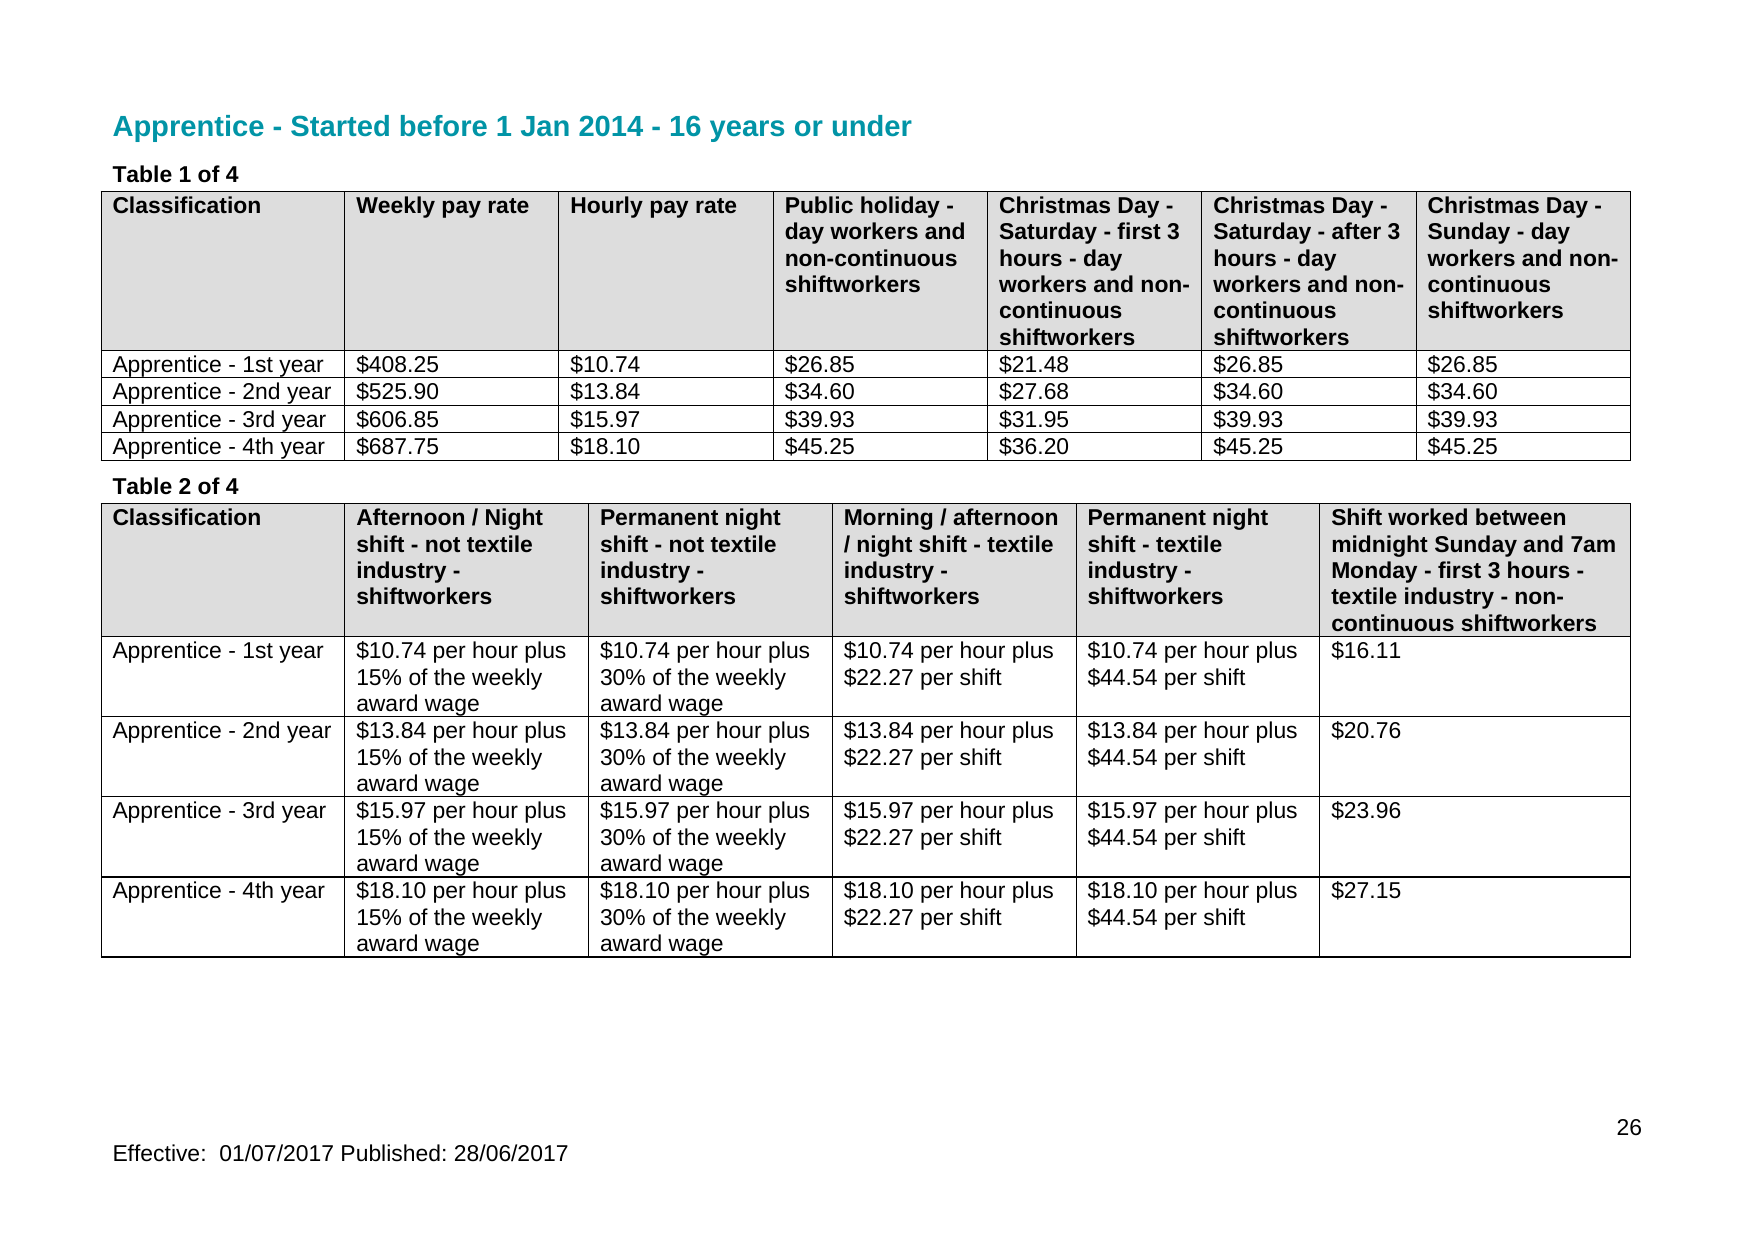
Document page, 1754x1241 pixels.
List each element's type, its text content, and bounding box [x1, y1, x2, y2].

table_header Public holiday - day workers and non-continuous shiftworkers [774, 192, 987, 350]
table_cell $10.74 per hour plus $22.27 per shift [833, 637, 1076, 716]
table_cell $21.48 [988, 351, 1201, 377]
table_cell $525.90 [345, 378, 558, 405]
table_cell $18.10 per hour plus $22.27 per shift [833, 878, 1076, 956]
table_cell $18.10 [559, 433, 773, 459]
table_header Weekly pay rate [345, 192, 558, 350]
table_cell $26.85 [1202, 351, 1416, 377]
table_cell $18.10 per hour plus $44.54 per shift [1077, 878, 1319, 956]
table_cell $18.10 per hour plus 15% of the weekly award wage [345, 878, 588, 956]
table_cell $15.97 per hour plus $22.27 per shift [833, 797, 1076, 876]
table_cell $13.84 per hour plus $22.27 per shift [833, 717, 1076, 796]
table_header Shift worked between midnight Sunday and 7am Monday - first 3 hours - textile industry - non-continuous shiftworkers [1320, 504, 1630, 636]
table_cell Apprentice - 3rd year [102, 406, 344, 432]
table_cell $39.93 [1417, 406, 1630, 432]
table_cell $39.93 [774, 406, 987, 432]
table_cell $13.84 per hour plus $44.54 per shift [1077, 717, 1319, 796]
table_cell $34.60 [774, 378, 987, 405]
table_header Christmas Day - Saturday - first 3 hours - day workers and non-continuous shiftworkers [988, 192, 1201, 350]
table_cell Apprentice - 1st year [102, 637, 344, 716]
table_cell $20.76 [1320, 717, 1630, 796]
table_header Afternoon / Night shift - not textile industry - shiftworkers [345, 504, 588, 636]
table_header Christmas Day - Sunday - day workers and non-continuous shiftworkers [1417, 192, 1630, 350]
table_cell $26.85 [1417, 351, 1630, 377]
table_cell Apprentice - 2nd year [102, 378, 344, 405]
table_cell $27.15 [1320, 878, 1630, 956]
table_cell $13.84 [559, 378, 773, 405]
table_header Classification [102, 192, 344, 350]
table_header Hourly pay rate [559, 192, 773, 350]
text Table 1 of 4 [112, 161, 1642, 187]
subtitle Apprentice - Started before 1 Jan 2014 - 16 years or under [112, 109, 1642, 143]
table_cell $18.10 per hour plus 30% of the weekly award wage [589, 878, 832, 956]
table_cell $26.85 [774, 351, 987, 377]
table_cell Apprentice - 4th year [102, 878, 344, 956]
text Table 2 of 4 [112, 473, 1642, 499]
table_cell $13.84 per hour plus 30% of the weekly award wage [589, 717, 832, 796]
table_cell $23.96 [1320, 797, 1630, 876]
table_cell $39.93 [1202, 406, 1416, 432]
table_cell $16.11 [1320, 637, 1630, 716]
table_cell $45.25 [1202, 433, 1416, 459]
table_cell $687.75 [345, 433, 558, 459]
table_header Permanent night shift - not textile industry - shiftworkers [589, 504, 832, 636]
table_cell $408.25 [345, 351, 558, 377]
table_cell Apprentice - 1st year [102, 351, 344, 377]
table_cell $45.25 [774, 433, 987, 459]
table_cell $15.97 per hour plus 15% of the weekly award wage [345, 797, 588, 876]
table_cell $27.68 [988, 378, 1201, 405]
table_cell $15.97 per hour plus $44.54 per shift [1077, 797, 1319, 876]
table_header Christmas Day - Saturday - after 3 hours - day workers and non-continuous shiftworkers [1202, 192, 1416, 350]
table_cell Apprentice - 3rd year [102, 797, 344, 876]
table_cell $10.74 per hour plus $44.54 per shift [1077, 637, 1319, 716]
table_cell $15.97 per hour plus 30% of the weekly award wage [589, 797, 832, 876]
table_cell $13.84 per hour plus 15% of the weekly award wage [345, 717, 588, 796]
table_cell $34.60 [1417, 378, 1630, 405]
table_cell Apprentice - 4th year [102, 433, 344, 459]
table_cell $10.74 [559, 351, 773, 377]
table_cell $31.95 [988, 406, 1201, 432]
table_header Classification [102, 504, 344, 636]
table_cell $606.85 [345, 406, 558, 432]
table_cell $10.74 per hour plus 15% of the weekly award wage [345, 637, 588, 716]
table_cell $15.97 [559, 406, 773, 432]
table_cell $34.60 [1202, 378, 1416, 405]
table_cell $10.74 per hour plus 30% of the weekly award wage [589, 637, 832, 716]
table_cell $45.25 [1417, 433, 1630, 459]
table_cell Apprentice - 2nd year [102, 717, 344, 796]
table_header Morning / afternoon / night shift - textile industry - shiftworkers [833, 504, 1076, 636]
table_header Permanent night shift - textile industry - shiftworkers [1077, 504, 1319, 636]
table_cell $36.20 [988, 433, 1201, 459]
